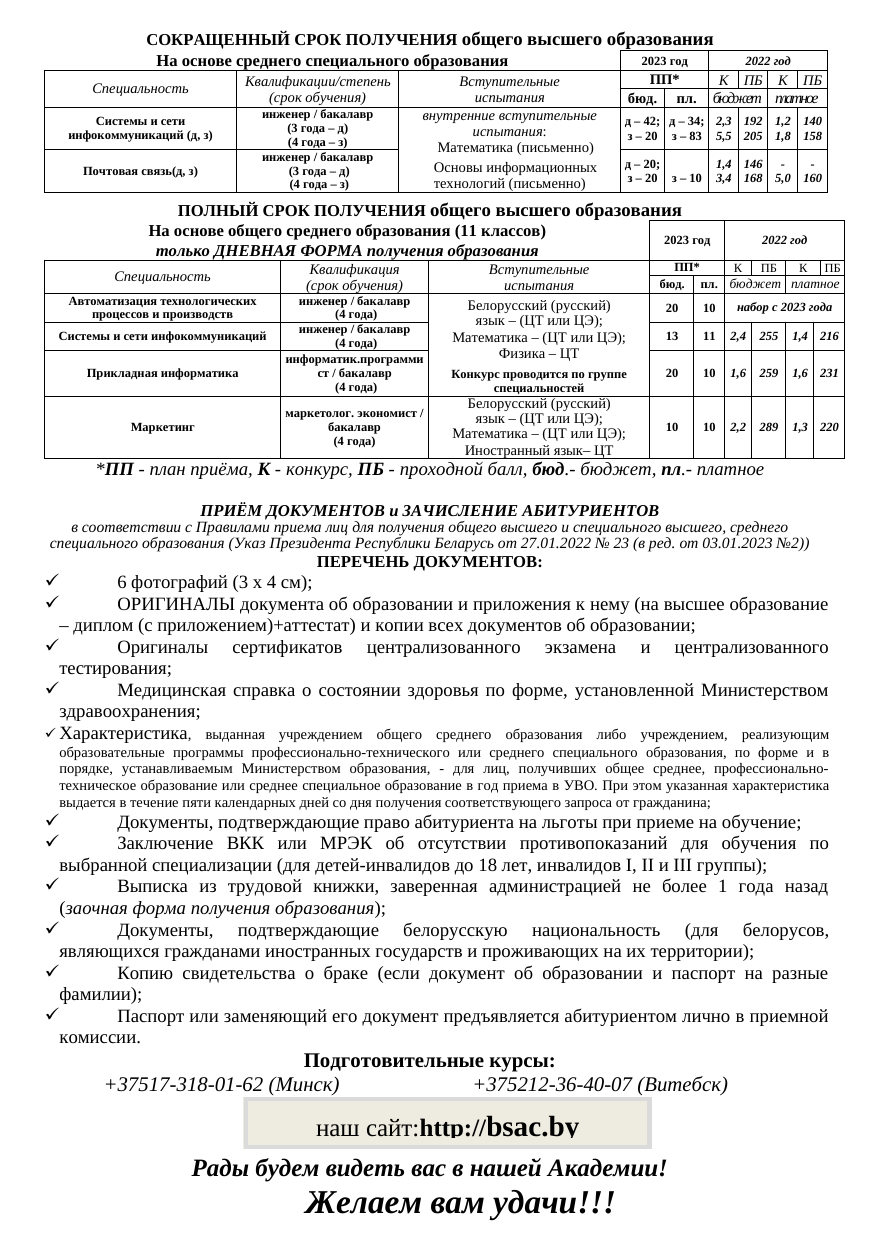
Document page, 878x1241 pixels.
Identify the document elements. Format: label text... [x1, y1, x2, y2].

table_cell К [725, 261, 751, 275]
text ПЕРЕЧЕНЬ ДОКУМЕНТОВ: [29, 552, 830, 571]
list Документы, подтверждающие белорусскую национальность (для белорусов, являющихся гражданами иностранных государств и проживающих на их территории); [44, 918, 830, 962]
table_cell 2,3 5,5 [709, 108, 738, 149]
table_cell 1,3 [786, 397, 813, 458]
table_cell 1,4 3,4 [709, 150, 738, 192]
table_cell Автоматизация технологических процессов и производств [45, 294, 280, 322]
table_cell информатик.программист / бакалавр (4 года) [281, 351, 428, 396]
text ПРИЁМ ДОКУМЕНТОВ и ЗАЧИСЛЕНИЕ АБИТУРИЕНТОВ [29, 502, 830, 520]
table_cell пл. [665, 89, 708, 107]
table_header На основе общего среднего образования (11 классов) только ДНЕВНАЯ ФОРМА получения образования [44, 220, 649, 259]
table_cell ПБ [752, 261, 785, 275]
table_cell 140 158 [798, 108, 827, 149]
table_cell Почтовая связь(д, з) [45, 150, 236, 192]
table_cell 220 [814, 397, 844, 458]
table_cell Маркетинг [45, 397, 280, 458]
table_header 2022 год [725, 221, 844, 259]
table_cell 192 205 [739, 108, 767, 149]
list Характеристика, выданная учреждением общего среднего образования либо учреждением, реализующим образовательные программы профессионально-технического или среднего специального образования, по форме и в порядке, устанавливаемым Министерством образования, - для лиц, получивших общее среднее, профессионально-техническое образование или среднее специальное образование в год приема в УВО. При этом указанная характеристика выдается в течение пяти календарных дней со дня получения соответствующего запроса от гражданина; [44, 722, 830, 811]
table_cell К [709, 71, 738, 88]
table_cell 11 [694, 323, 724, 350]
table_cell Белорусский (русский) язык – (ЦТ или ЦЭ); Математика – (ЦТ или ЦЭ); Иностранный язык– ЦТ [429, 397, 649, 458]
table_cell набор с 2023 года [725, 294, 844, 322]
list Паспорт или заменяющий его документ предъявляется абитуриентом лично в приемной комиссии. [44, 1005, 830, 1048]
table_cell Специальность [45, 71, 236, 107]
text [29, 29, 830, 50]
table_cell Системы и сети инфокоммуникаций [45, 323, 280, 350]
table_cell Квалификации/степень (срок обучения) [237, 71, 398, 107]
table_cell 259 [752, 351, 785, 396]
table_cell з – 10 [665, 150, 708, 192]
table_cell 289 [752, 397, 785, 458]
table_cell 1,4 [786, 323, 813, 350]
table_cell платное [768, 89, 827, 107]
list ОРИГИНАЛЫ документа об образовании и приложения к нему (на высшее образование – диплом (с приложением)+аттестат) и копии всех документов об образовании; [44, 593, 830, 636]
text +37517-318-01-62 (Минск) +375212-36-40-07 (Витебск) [103, 1072, 830, 1096]
table_cell Системы и сети инфокоммуникаций (д, з) [45, 108, 236, 149]
table_cell ПБ [798, 71, 827, 88]
list Заключение ВКК или МРЭК об отсутствии противопоказаний для обучения по выбранной специализации (для детей-инвалидов до 18 лет, инвалидов I, II и III группы); [44, 832, 830, 875]
table_cell 20 [650, 294, 693, 322]
table_cell 231 [814, 351, 844, 396]
table_cell - 160 [798, 150, 827, 192]
table_cell инженер / бакалавр (4 года) [281, 323, 428, 350]
text ПОЛНЫЙ СРОК ПОЛУЧЕНИЯ общего высшего образования [29, 200, 830, 220]
table_cell маркетолог. экономист / бакалавр (4 года) [281, 397, 428, 458]
table_cell 1,6 [725, 351, 751, 396]
text Желаем вам удачи!!! [29, 1182, 877, 1221]
table_cell внутренние вступительные испытания: Математика (письменно) Основы информационных технологий (письменно) [399, 108, 620, 192]
table_cell 146 168 [739, 150, 767, 192]
table_cell д – 20; з – 20 [621, 150, 664, 192]
text Подготовительные курсы: [29, 1048, 830, 1072]
table_cell д – 42; з – 20 [621, 108, 664, 149]
table_cell инженер / бакалавр (3 года – д) (4 года – з) [237, 150, 398, 192]
table_cell 216 [814, 323, 844, 350]
table_cell 255 [752, 323, 785, 350]
list 6 фотографий (3 х ); [44, 571, 830, 593]
table_header На основе среднего специального образования [44, 50, 620, 70]
text Рады будем видеть вас в нашей Академии! [29, 1153, 830, 1182]
table_cell К [786, 261, 820, 275]
table_cell ПП* [621, 71, 708, 88]
table_header 2022 год [709, 51, 827, 70]
table_cell - 5,0 [768, 150, 797, 192]
list Документы, подтверждающие право абитуриента на льготы при приеме на обучение; [44, 811, 830, 832]
table_header 2023 год [621, 51, 708, 70]
table_cell бюджет [709, 89, 767, 107]
table_cell 13 [650, 323, 693, 350]
table_cell инженер / бакалавр (3 года – д) (4 года – з) [237, 108, 398, 149]
table_cell ПП* [650, 261, 724, 275]
table_cell Квалификация (срок обучения) [281, 261, 428, 293]
table_cell инженер / бакалавр (4 года) [281, 294, 428, 322]
table_cell пл. [694, 276, 724, 293]
table_cell платное [786, 276, 844, 293]
table_cell Вступительные испытания [399, 71, 620, 107]
table_cell 2,2 [725, 397, 751, 458]
table_cell Вступительные испытания [429, 261, 649, 293]
list Оригиналы сертификатов централизованного экзамена и централизованного тестирования; [44, 636, 830, 679]
table_cell 2,4 [725, 323, 751, 350]
list Выписка из трудовой книжки, заверенная администрацией не более 1 года назад (заочная форма получения образования); [44, 875, 830, 918]
table_cell ПБ [821, 261, 844, 275]
table_header 2023 год [650, 221, 724, 259]
table_cell Прикладная информатика [45, 351, 280, 396]
table_cell К [768, 71, 797, 88]
list Копию свидетельства о браке (если документ об образовании и паспорт на разные фамилии); [44, 962, 830, 1005]
table_cell 10 [694, 294, 724, 322]
table_cell Белорусский (русский) язык – (ЦТ или ЦЭ); Математика – (ЦТ или ЦЭ); Физика – ЦТ Конкурс проводится по группе специальностей [429, 294, 649, 396]
list Медицинская справка о состоянии здоровья по форме, установленной Министерством здравоохранения; [44, 679, 830, 722]
table_cell 10 [694, 397, 724, 458]
text *ПП - план приёма, К - конкурс, ПБ - проходной балл, бюд.- бюджет, пл.- платное [29, 459, 830, 480]
table_cell 1,6 [786, 351, 813, 396]
table_cell ПБ [739, 71, 767, 88]
text в соответствии с Правилами приема лиц для получения общего высшего и специального высшего, среднего специального образования (Указ Президента Республики Беларусь от 27.01.2022 № 23 (в ред. от 03.01.2023 №2)) [29, 520, 830, 552]
table_cell бюд. [650, 276, 693, 293]
table_cell бюджет [725, 276, 785, 293]
table_cell 10 [650, 397, 693, 458]
table_cell 20 [650, 351, 693, 396]
table_cell 1,2 1,8 [768, 108, 797, 149]
table_cell Специальность [45, 261, 280, 293]
table_cell д – 34; з – 83 [665, 108, 708, 149]
table_cell 10 [694, 351, 724, 396]
table_cell бюд. [621, 89, 664, 107]
